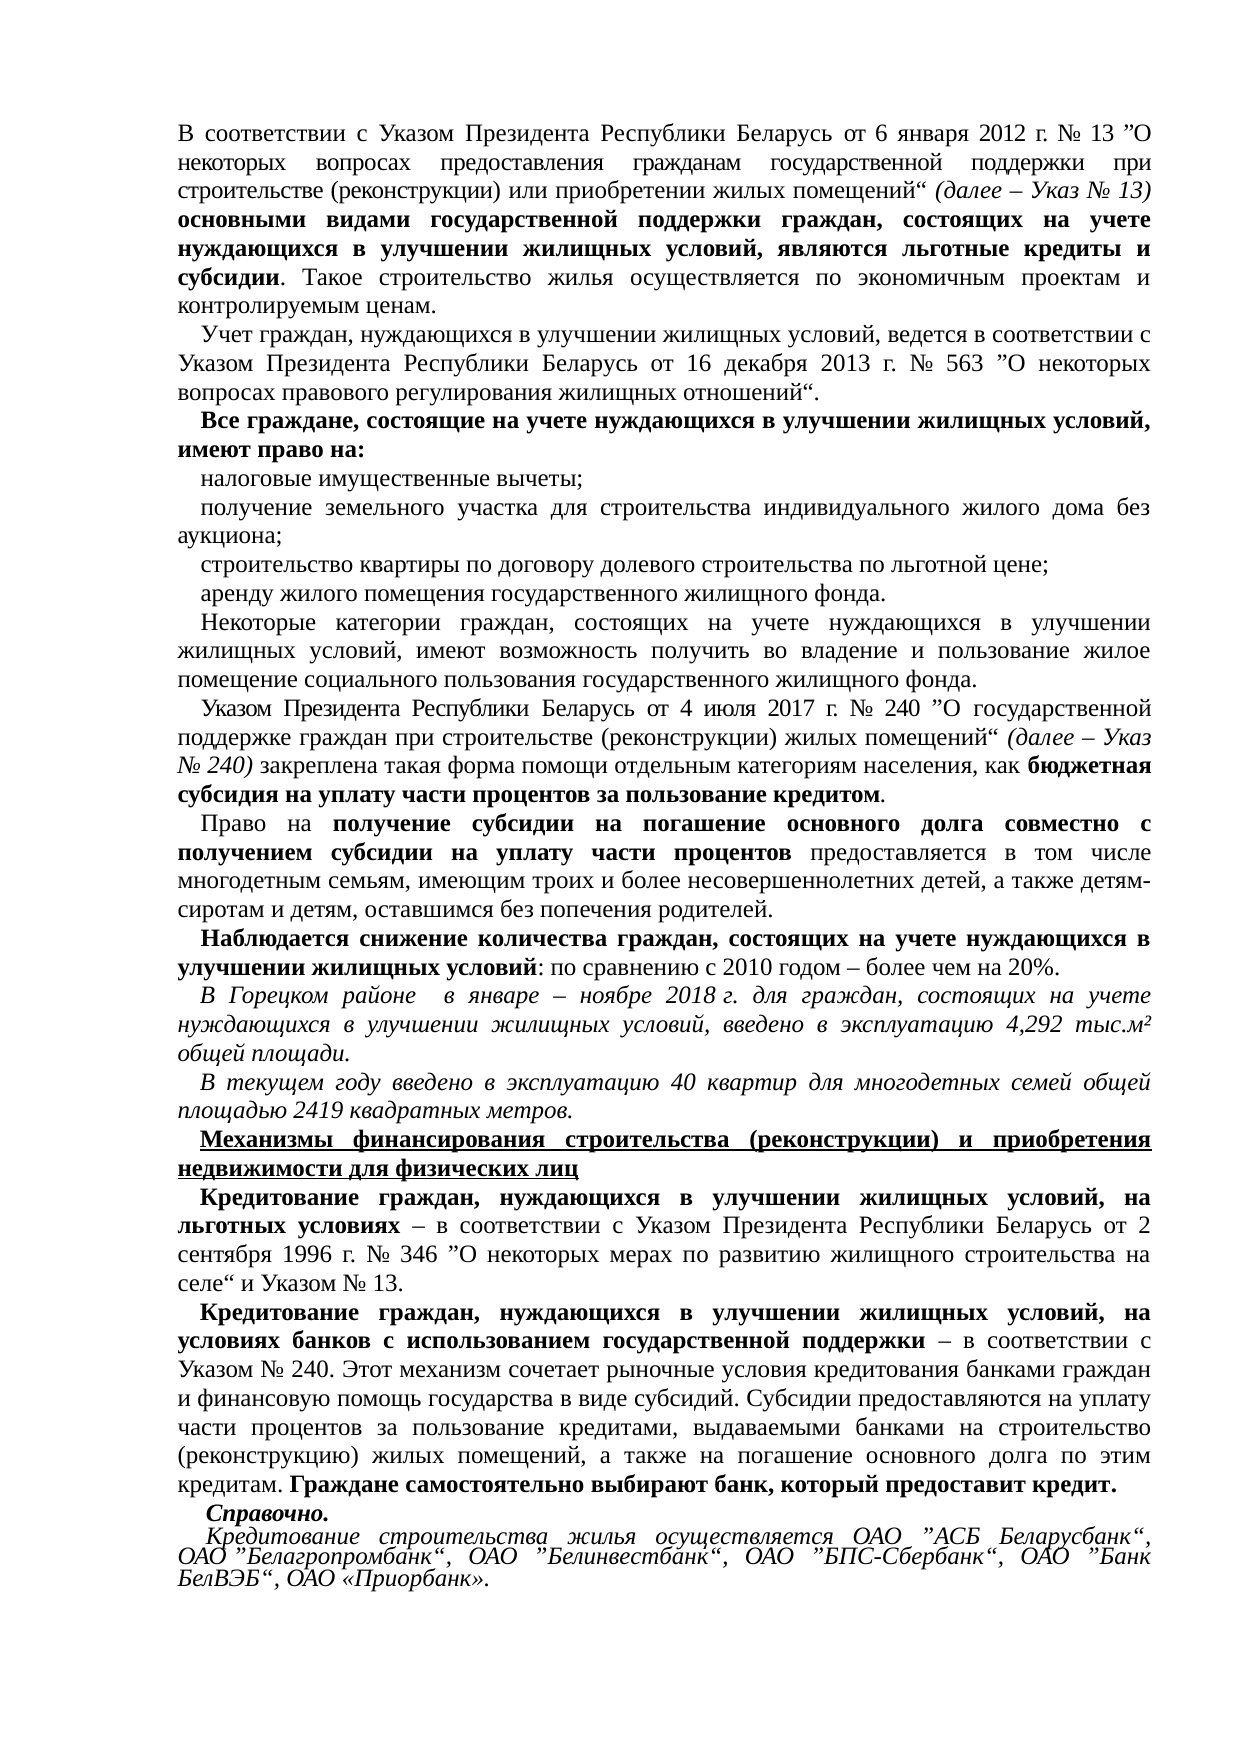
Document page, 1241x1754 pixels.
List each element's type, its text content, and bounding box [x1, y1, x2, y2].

text Механизмы финансирования строительства (реконструкции) и приобретения недвижимости для физических лиц [177, 1124, 1152, 1182]
text Наблюдается снижение количества граждан, состоящих на учете нуждающихся в улучшении жилищных условий: по сравнению с 2010 годом – более чем на 20%. [177, 923, 1152, 981]
text Все граждане, состоящие на учете нуждающихся в улучшении жилищных условий, имеют право на: [177, 406, 1152, 463]
text получение земельного участка для строительства индивидуального жилого дома без аукциона; [177, 492, 1152, 549]
text Указом Президента Республики Беларусь от 4 июля 2017 г. № 240 ”О государственной поддержке граждан при строительстве (реконструкции) жилых помещений“ (далее – Указ № 240) закреплена такая форма помощи отдельным категориям населения, как бюджетная субсидия на уплату части процентов за пользование кредитом. [177, 693, 1152, 808]
text Справочно. [177, 1498, 1152, 1527]
text Кредитование граждан, нуждающихся в улучшении жилищных условий, на льготных условиях – в соответствии с Указом Президента Республики Беларусь от 2 сентября 1996 г. № 346 ”О некоторых мерах по развитию жилищного строительства на селе“ и Указом № 13. [177, 1182, 1152, 1297]
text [177, 118, 1152, 319]
text В текущем году введено в эксплуатацию 40 квартир для многодетных семей общей площадью 2419 квадратных метров. [177, 1067, 1152, 1124]
text Некоторые категории граждан, состоящих на учете нуждающихся в улучшении жилищных условий, имеют возможность получить во владение и пользование жилое помещение социального пользования государственного жилищного фонда. [177, 607, 1152, 693]
text Учет граждан, нуждающихся в улучшении жилищных условий, ведется в соответствии с Указом Президента Республики Беларусь от 16 декабря 2013 г. № 563 ”О некоторых вопросах правового регулирования жилищных отношений“. [177, 319, 1152, 406]
text аренду жилого помещения государственного жилищного фонда. [177, 578, 1152, 607]
text Право на получение субсидии на погашение основного долга совместно с получением субсидии на уплату части процентов предоставляется в том числе многодетным семьям, имеющим троих и более несовершеннолетних детей, а также детям-сиротам и детям, оставшимся без попечения родителей. [177, 808, 1152, 923]
text Кредитование граждан, нуждающихся в улучшении жилищных условий, на условиях банков с использованием государственной поддержки – в соответствии с Указом № 240. Этот механизм сочетает рыночные условия кредитования банками граждан и финансовую помощь государства в виде субсидий. Субсидии предоставляются на уплату части процентов за пользование кредитами, выдаваемыми банками на строительство (реконструкцию) жилых помещений, а также на погашение основного долга по этим кредитам. Граждане самостоятельно выбирают банк, который предоставит кредит. [177, 1297, 1152, 1498]
text Кредитование строительства жилья осуществляется ОАО ”АСБ Беларусбанк“, ОАО ”Белагропромбанк“, ОАО ”Белинвестбанк“, ОАО ”БПС-Сбербанк“, ОАО ”Банк БелВЭБ“, ОАО «Приорбанк». [177, 1527, 1152, 1592]
text В Горецком районе в январе – ноябре 2018 г. для граждан, состоящих на учете нуждающихся в улучшении жилищных условий, введено в эксплуатацию 4,292 тыс.м² общей площади. [177, 981, 1152, 1067]
text налоговые имущественные вычеты; [177, 463, 1152, 492]
text строительство квартиры по договору долевого строительства по льготной цене; [177, 549, 1152, 578]
